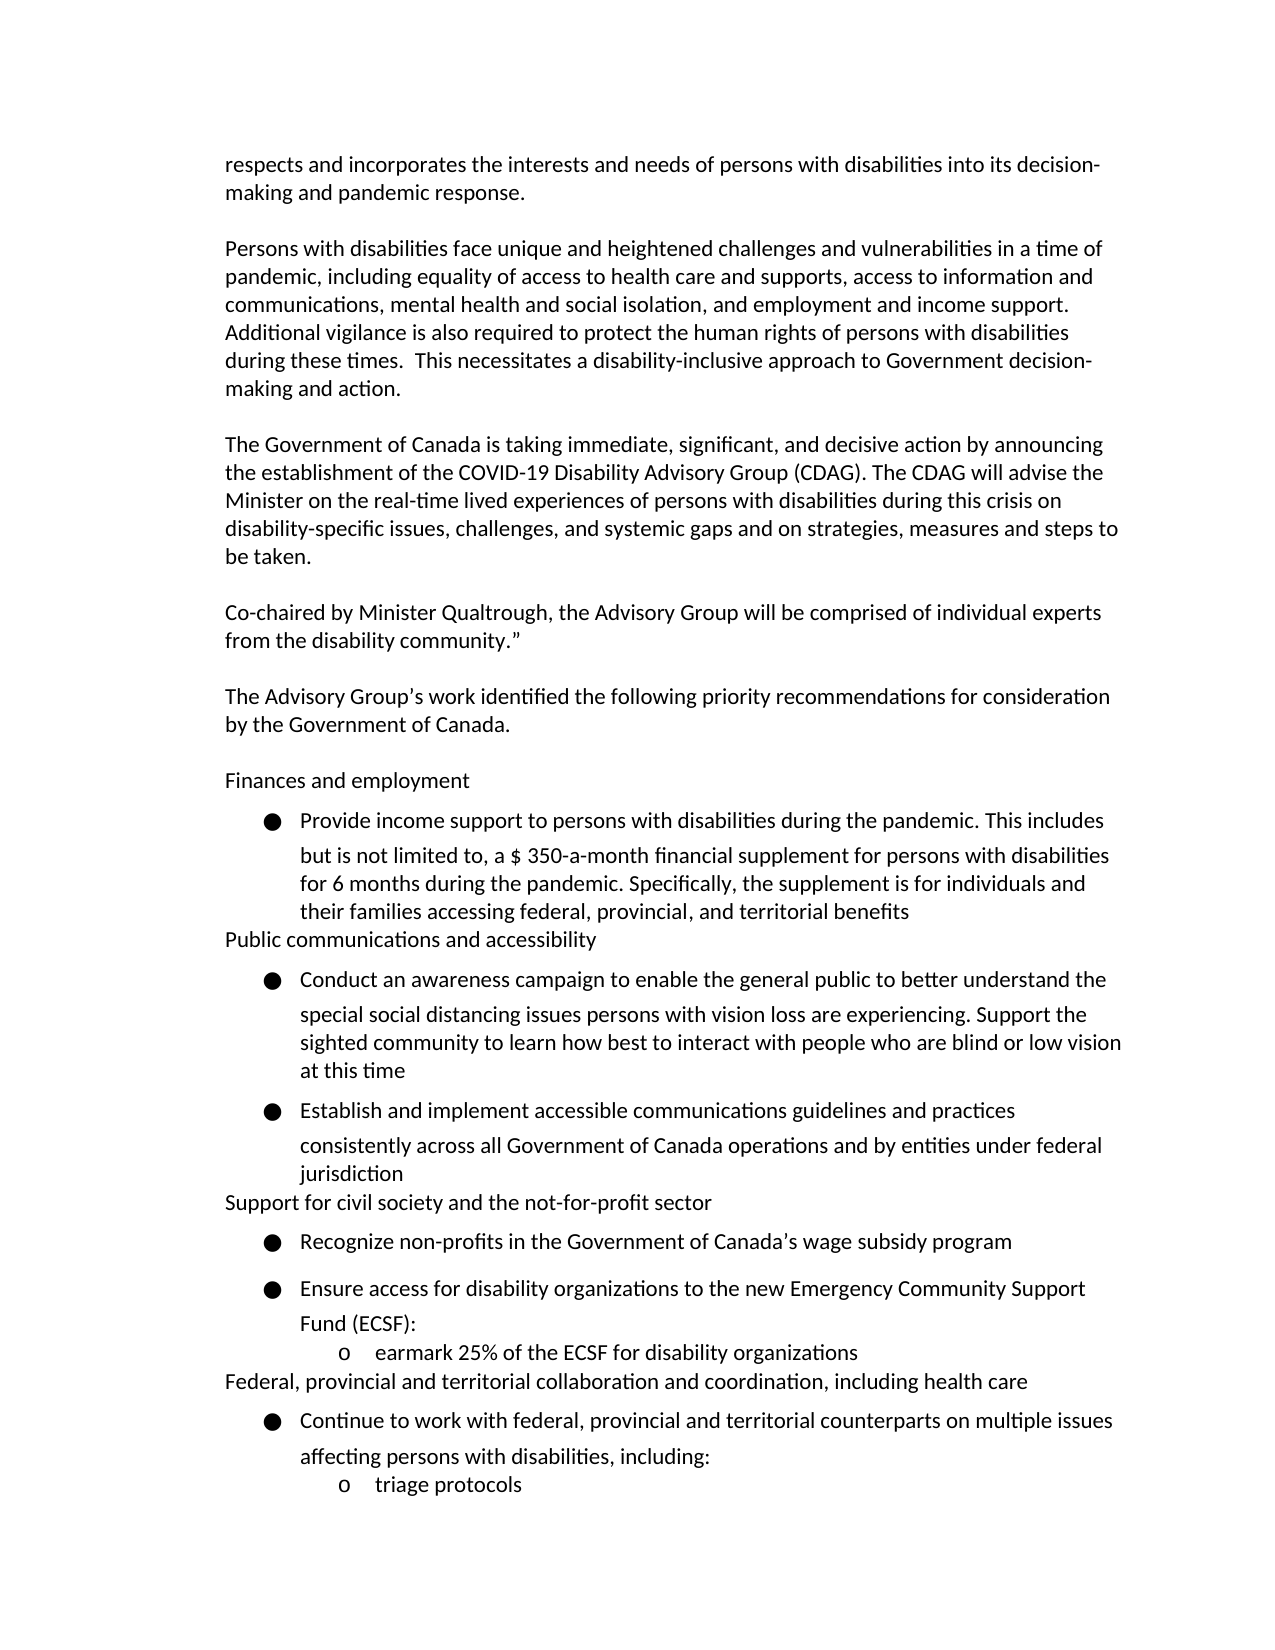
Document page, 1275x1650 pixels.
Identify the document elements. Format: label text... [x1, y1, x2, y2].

text Finances and employment [225, 766, 1125, 794]
list Continue to work with federal, provincial and territorial counterparts on multiple issues affecting persons with disabilities, including: [262, 1395, 1125, 1470]
text Co-chaired by Minister Qualtrough, the Advisory Group will be comprised of individual experts from the disability community.” [225, 598, 1125, 654]
text Persons with disabilities face unique and heightened challenges and vulnerabilities in a time of pandemic, including equality of access to health care and supports, access to information and communications, mental health and social isolation, and employment and income support. Additional vigilance is also required to protect the human rights of persons with disabilities during these times. This necessitates a disability-inclusive approach to Government decision-making and action. [225, 234, 1125, 402]
list Recognize non-profits in the Government of Canada’s wage subsidy program [262, 1216, 1125, 1263]
text The Government of Canada is taking immediate, significant, and decisive action by announcing the establishment of the COVID-19 Disability Advisory Group (CDAG). The CDAG will advise the Minister on the real-time lived experiences of persons with disabilities during this crisis on disability-specific issues, challenges, and systemic gaps and on strategies, measures and steps to be taken. [225, 430, 1125, 570]
text Support for civil society and the not-for-profit sector [225, 1188, 1125, 1216]
list Provide income support to persons with disabilities during the pandemic. This includes but is not limited to, a $ 350-a-month financial supplement for persons with disabilities for 6 months during the pandemic. Specifically, the supplement is for individuals and their families accessing federal, provincial, and territorial benefits [262, 794, 1125, 926]
list Ensure access for disability organizations to the new Emergency Community Support Fund (ECSF): [262, 1263, 1125, 1338]
text The Advisory Group’s work identified the following priority recommendations for consideration by the Government of Canada. [225, 682, 1125, 738]
list triage protocols [337, 1470, 1125, 1499]
list earmark 25% of the ECSF for disability organizations [337, 1338, 1125, 1367]
text Public communications and accessibility [225, 926, 1125, 953]
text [225, 150, 1125, 206]
list Establish and implement accessible communications guidelines and practices consistently across all Government of Canada operations and by entities under federal jurisdiction [262, 1084, 1125, 1188]
list Conduct an awareness campaign to enable the general public to better understand the special social distancing issues persons with vision loss are experiencing. Support the sighted community to learn how best to interact with people who are blind or low vision at this time [262, 953, 1125, 1084]
text Federal, provincial and territorial collaboration and coordination, including health care [225, 1367, 1125, 1395]
